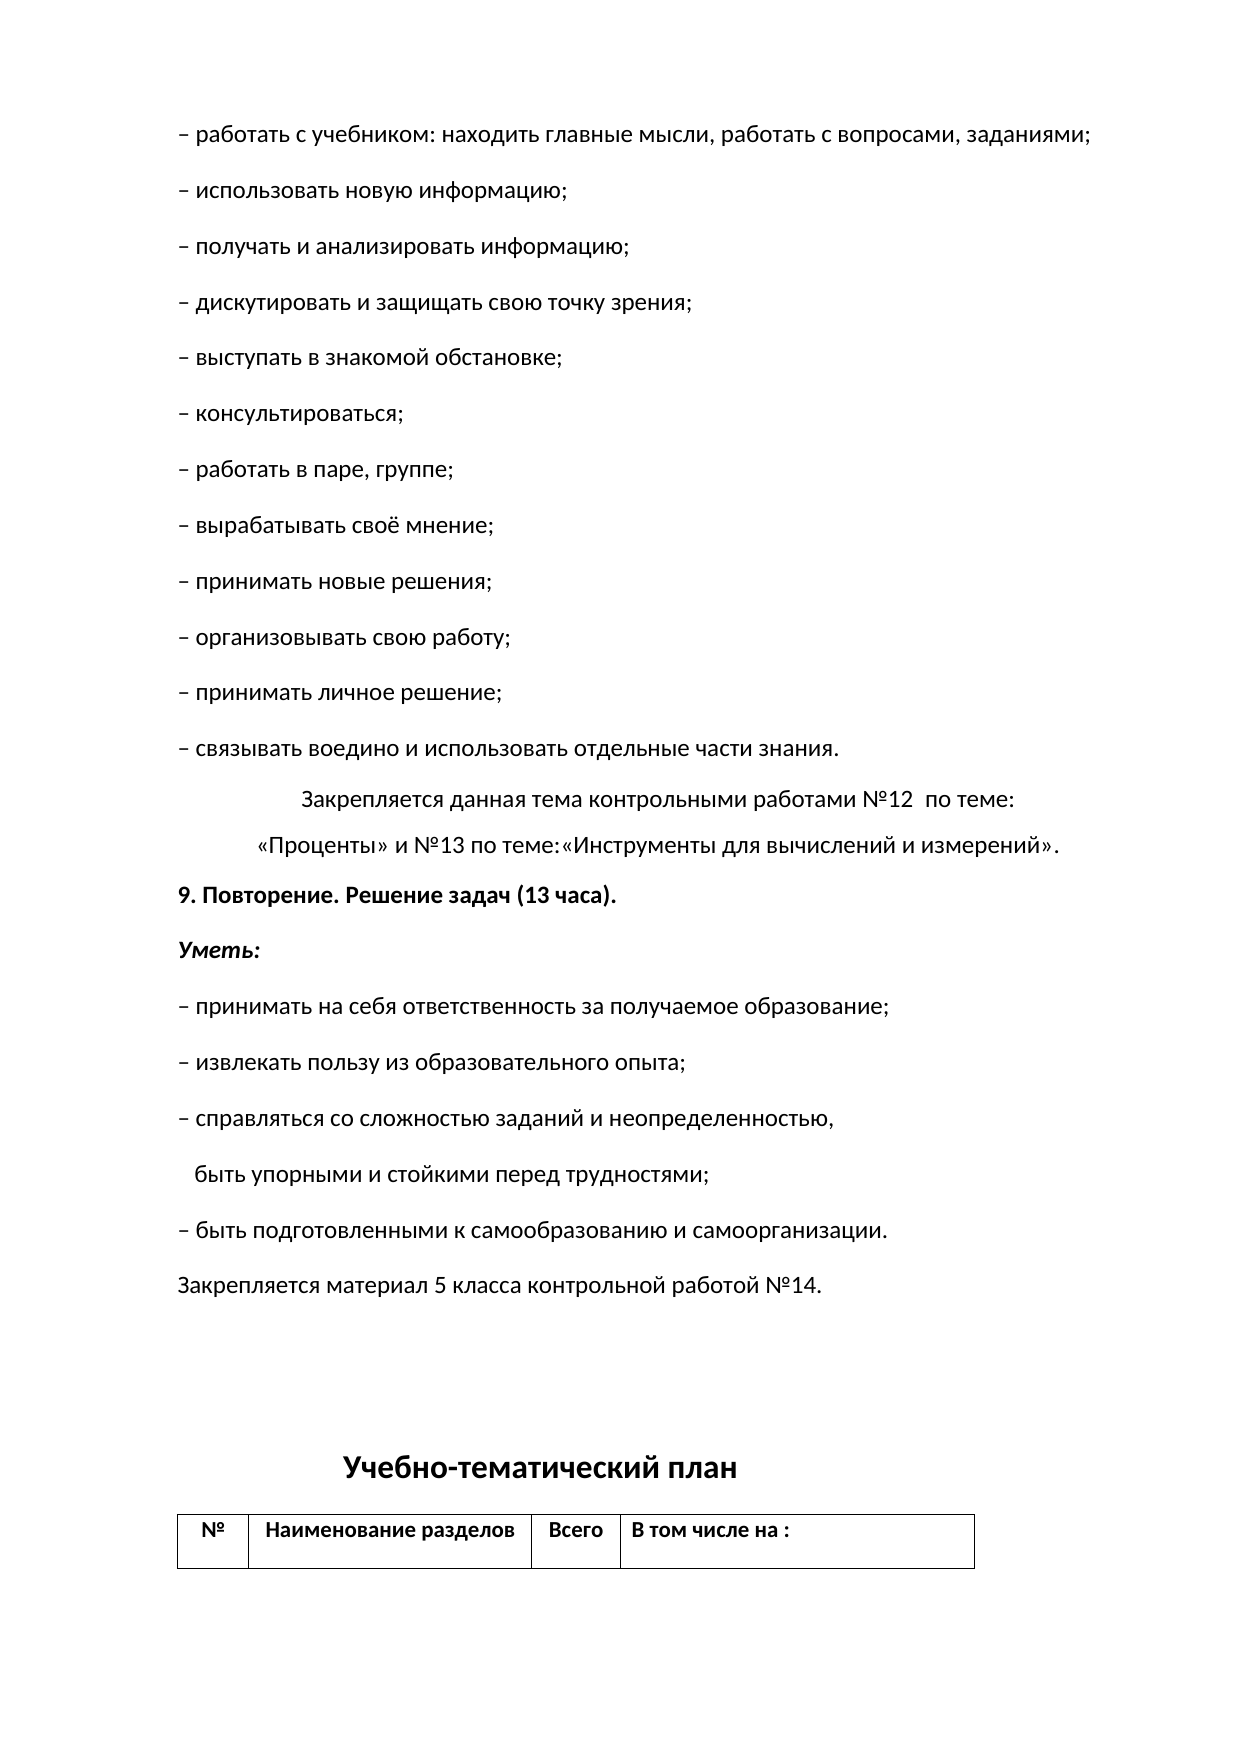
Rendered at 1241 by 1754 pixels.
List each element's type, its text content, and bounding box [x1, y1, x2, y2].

text быть упорными и стойкими перед трудностями; [177, 1158, 1152, 1188]
text Закрепляется данная тема контрольными работами №12 по теме: [177, 788, 1138, 813]
text – связывать воедино и использовать отдельные части знания. [177, 732, 1152, 763]
table_header № п/п [178, 1515, 248, 1567]
text – организовывать свою работу; [177, 621, 1152, 651]
table_header В том числе на : [621, 1515, 974, 1567]
text – консультироваться; [177, 397, 1152, 428]
text – принимать на себя ответственность за получаемое образование; [177, 990, 1152, 1021]
text – получать и анализировать информацию; [177, 230, 1152, 260]
text – извлекать пользу из образовательного опыта; [177, 1046, 1152, 1077]
table_header Всего часов [532, 1515, 620, 1567]
text Учебно-тематический план [215, 1446, 1152, 1487]
text – дискутировать и защищать свою точку зрения; [177, 286, 1152, 316]
text – работать в паре, группе; [177, 453, 1152, 484]
text – быть подготовленными к самообразованию и самоорганизации. [177, 1214, 1152, 1244]
text Закрепляется материал 5 класса контрольной работой №14. [177, 1269, 1152, 1300]
text – использовать новую информацию; [177, 174, 1152, 204]
text – вырабатывать своё мнение; [177, 509, 1152, 539]
text – принимать новые решения; [177, 565, 1152, 595]
text – справляться со сложностью заданий и неопределенностью, [177, 1102, 1152, 1133]
text «Проценты» и №13 по теме:«Инструменты для вычислений и измерений». [177, 833, 1138, 858]
text – работать с учебником: находить главные мысли, работать с вопросами, заданиями; [177, 118, 1152, 149]
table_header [249, 1515, 531, 1567]
text – принимать личное решение; [177, 676, 1152, 707]
text Уметь: [177, 934, 1152, 965]
text – выступать в знакомой обстановке; [177, 341, 1152, 372]
text 9. Повторение. Решение задач (13 часа). [177, 879, 1152, 909]
